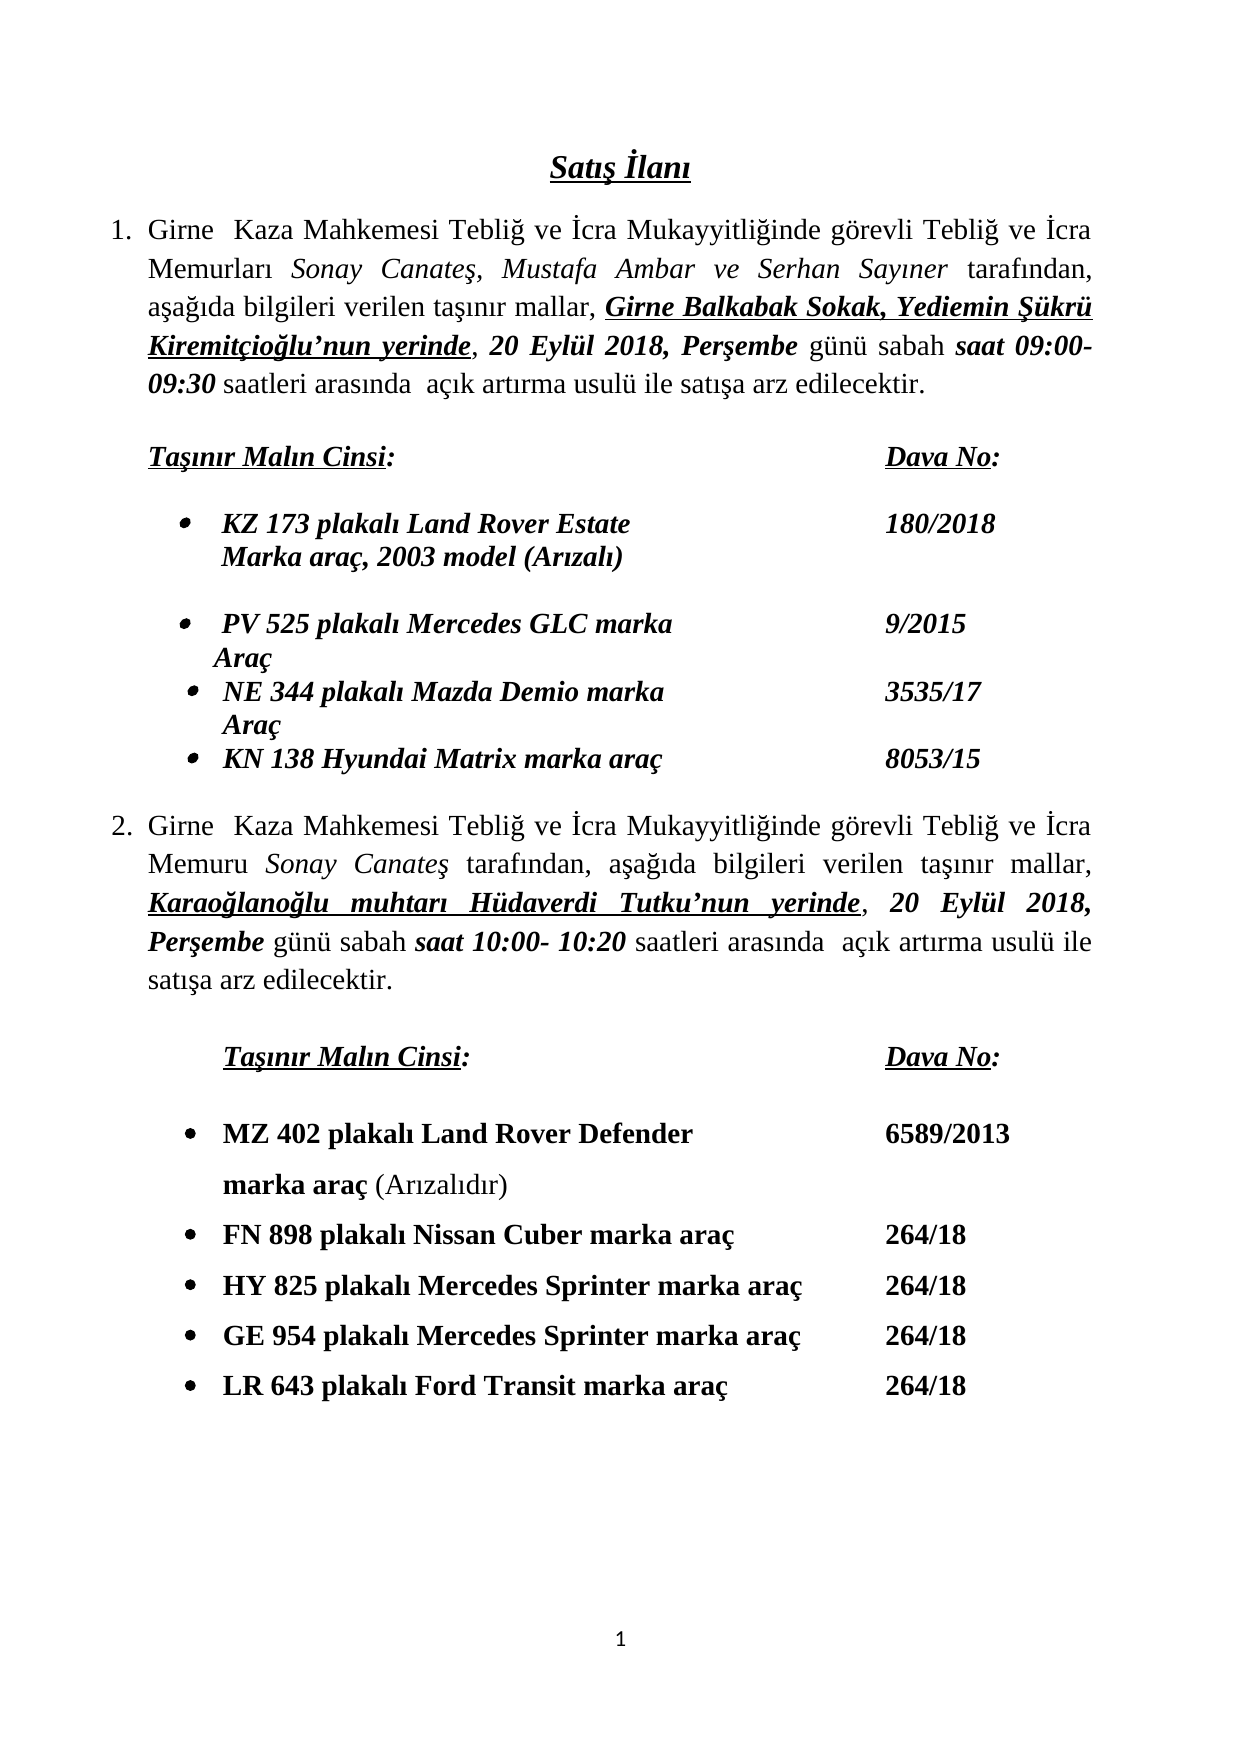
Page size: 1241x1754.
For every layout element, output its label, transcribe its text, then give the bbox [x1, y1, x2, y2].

list Girne Kaza Mahkemesi Tebliğ ve İcra Mukayyitliğinde görevli Tebliğ ve İcra Memurları Sonay Canateş, Mustafa Ambar ve Serhan Sayıner tarafından, aşağıda bilgileri verilen taşınır mallar, Girne Balkabak Sokak, Yediemin Şükrü Kiremitçioğlu’nun yerinde, 20 Eylül 2018, Perşembe günü sabah saat 09:00-09:30 saatleri arasında açık artırma usulü ile satışa arz edilecektir. [110, 212, 1093, 400]
list marka araç (Arızalıdır) [223, 1167, 1093, 1200]
list Araç [223, 707, 1093, 741]
list KN 138 Hyundai Matrix marka araç 8053/15 [185, 741, 1093, 774]
text Araç [177, 640, 1093, 674]
text Marka araç, 2003 model (Arızalı) [177, 539, 1093, 573]
list Taşınır Malın Cinsi: Dava No: [148, 439, 1093, 472]
list GE 954 plakalı Mercedes Sprinter marka araç 264/18 [185, 1318, 1093, 1352]
list FN 898 plakalı Nissan Cuber marka araç 264/18 [185, 1217, 1093, 1251]
text Satış İlanı [148, 148, 1093, 186]
list PV 525 plakalı Mercedes GLC marka 9/2015 [177, 607, 1093, 640]
list NE 344 plakalı Mazda Demio marka 3535/17 [185, 674, 1093, 707]
list MZ 402 plakalı Land Rover Defender 6589/2013 [185, 1116, 1093, 1150]
list Girne Kaza Mahkemesi Tebliğ ve İcra Mukayyitliğinde görevli Tebliğ ve İcra Memuru Sonay Canateş tarafından, aşağıda bilgileri verilen taşınır mallar, Karaoğlanoğlu muhtarı Hüdaverdi Tutku’nun yerinde, 20 Eylül 2018, Perşembe günü sabah saat 10:00- 10:20 saatleri arasında açık artırma usulü ile satışa arz edilecektir. [111, 808, 1093, 996]
list LR 643 plakalı Ford Transit marka araç 264/18 [185, 1368, 1093, 1402]
list KZ 173 plakalı Land Rover Estate 180/2018 [177, 506, 1093, 539]
list Taşınır Malın Cinsi: Dava No: [223, 1039, 1093, 1073]
list HY 825 plakalı Mercedes Sprinter marka araç 264/18 [185, 1268, 1093, 1301]
